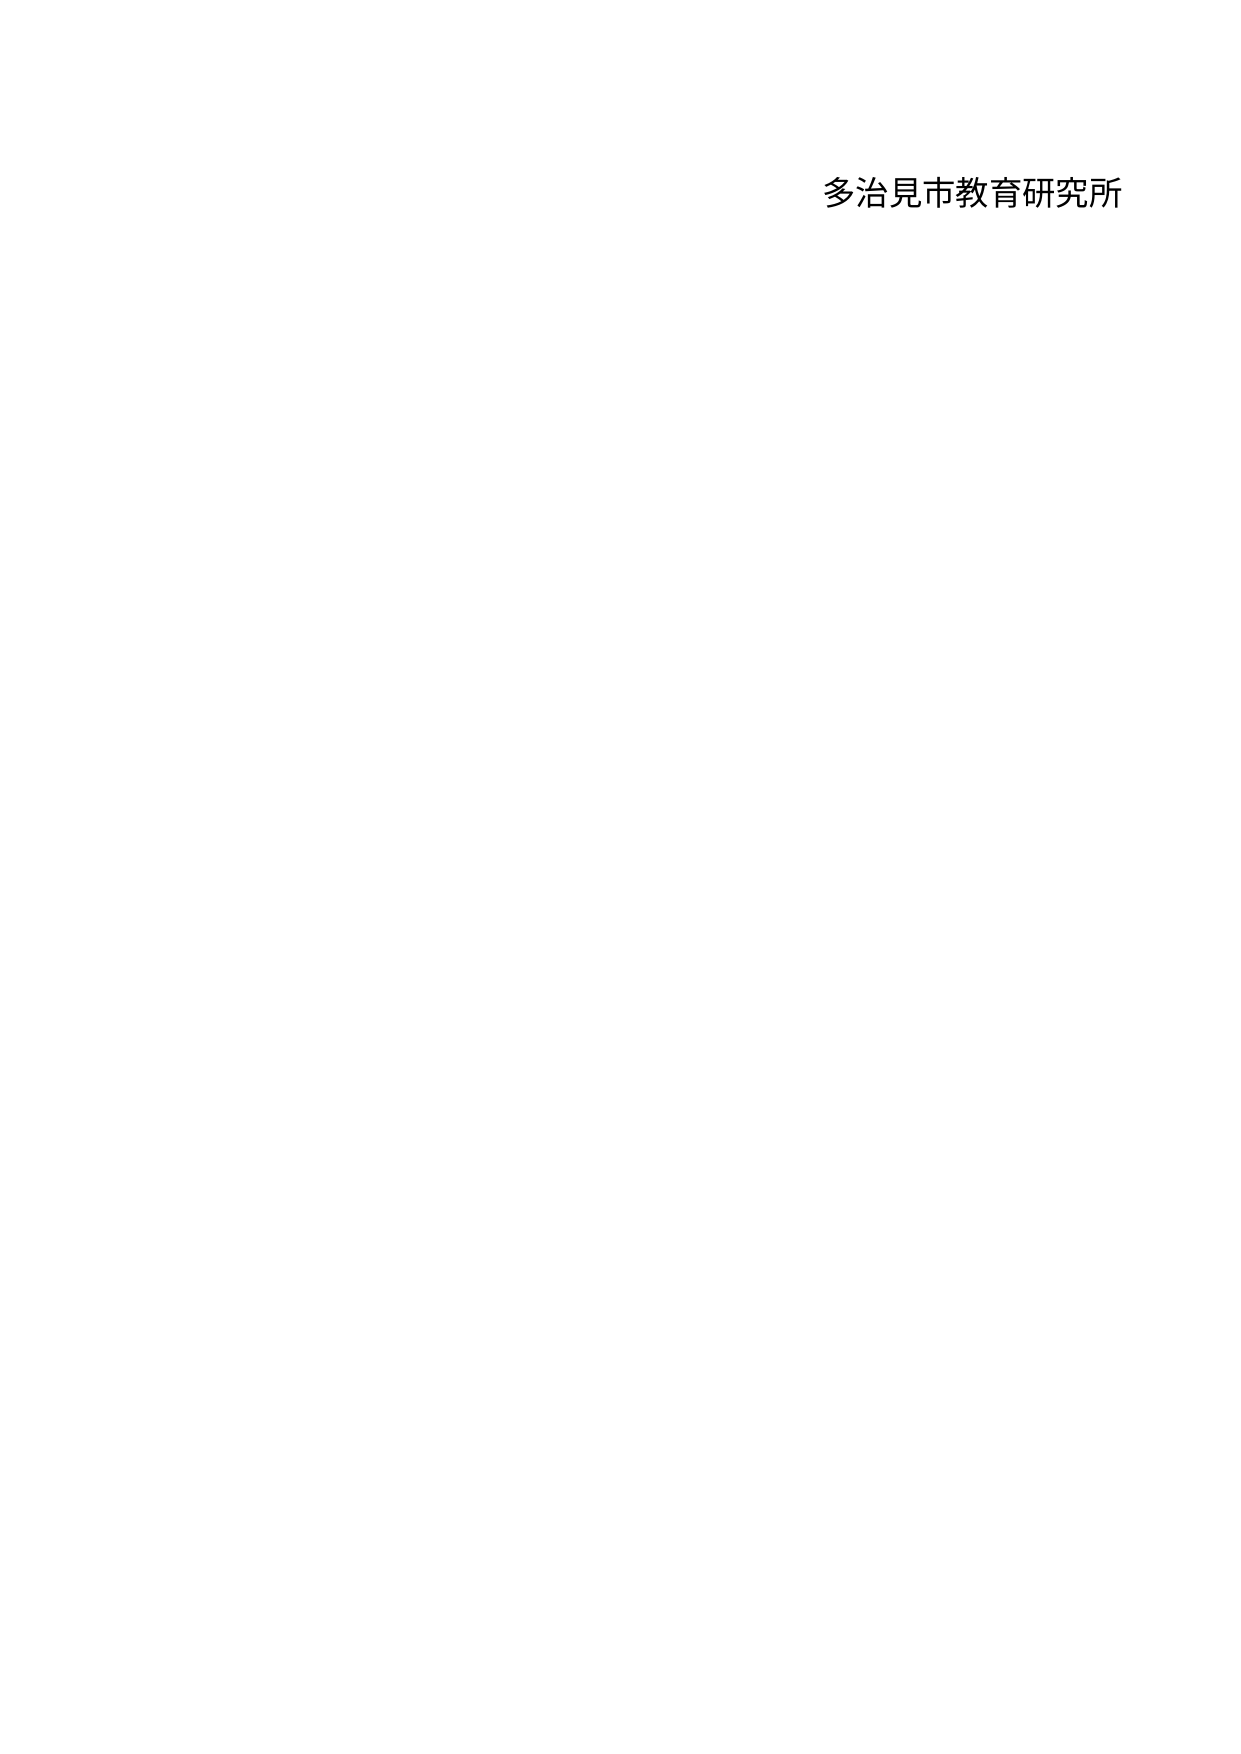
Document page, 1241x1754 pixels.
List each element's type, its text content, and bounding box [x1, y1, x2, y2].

text 多治見市教育研究所 [118, 153, 1122, 228]
